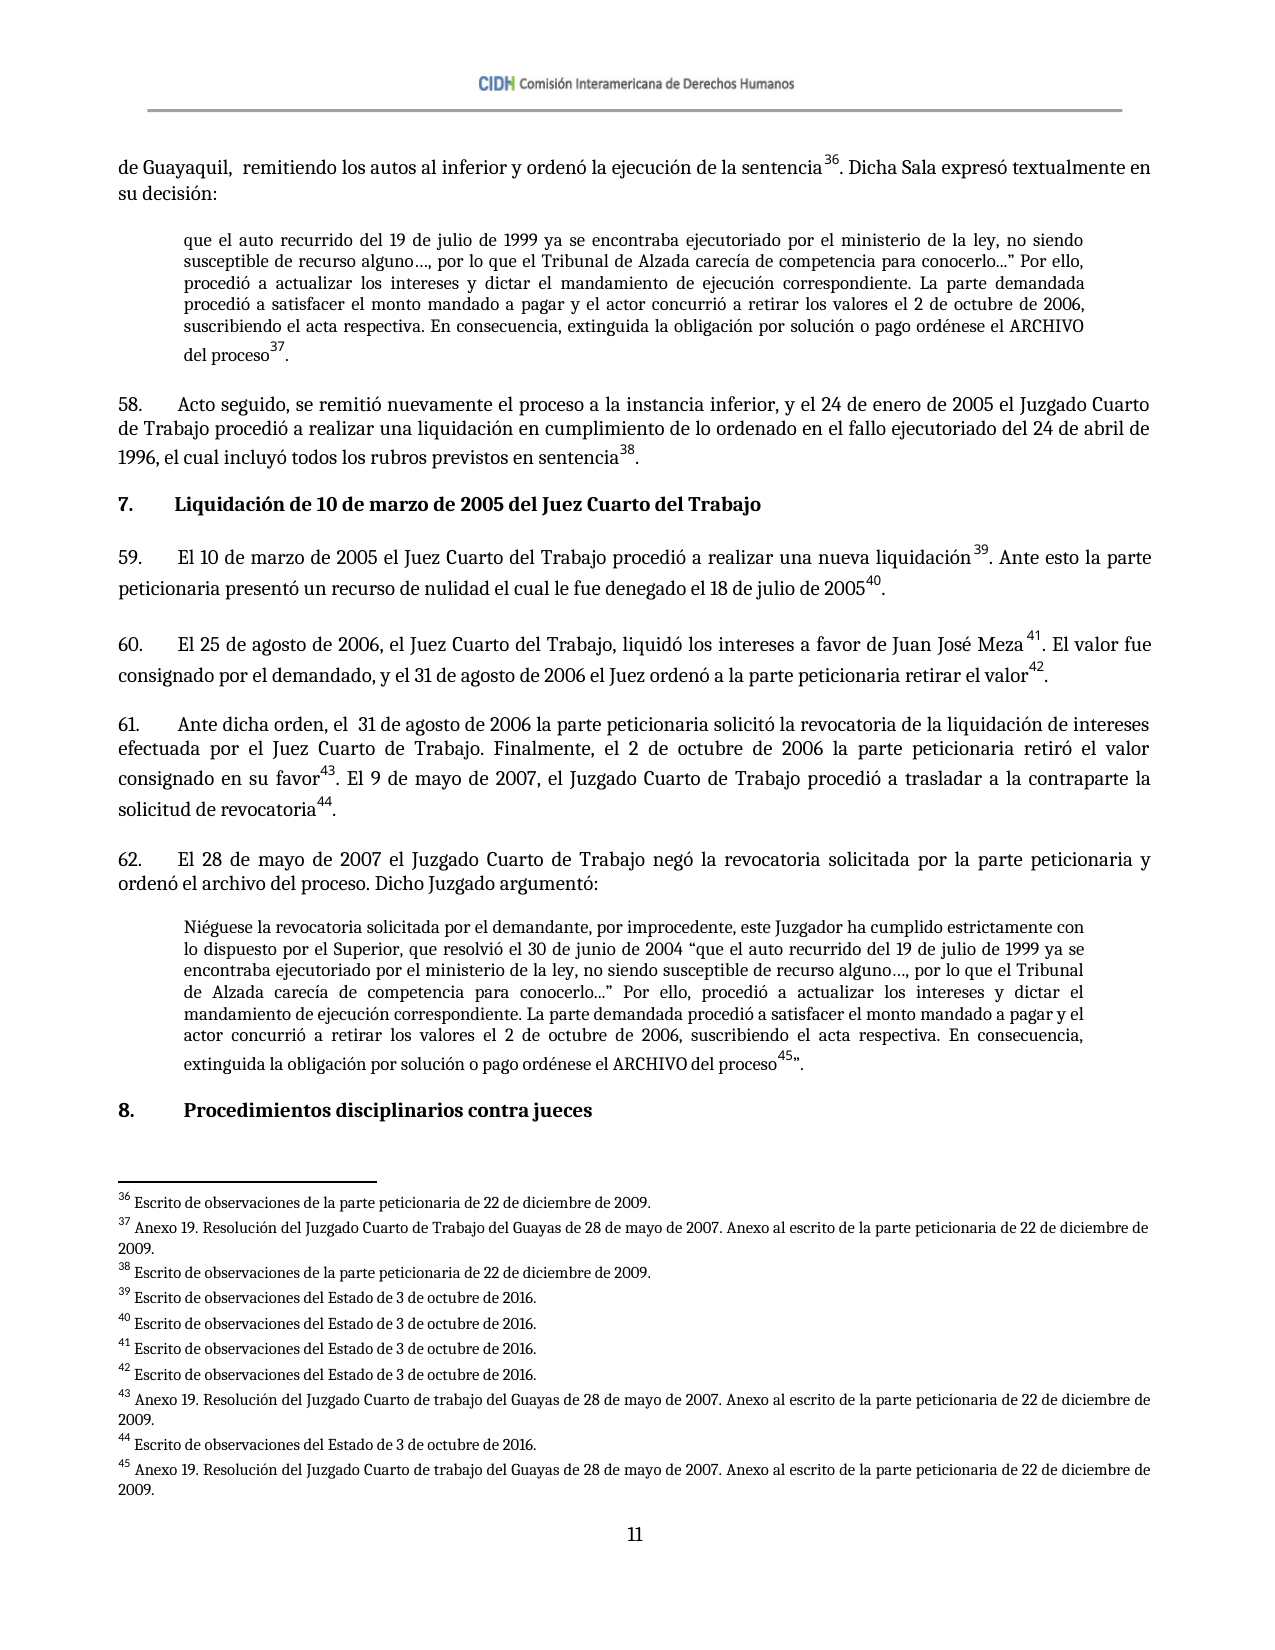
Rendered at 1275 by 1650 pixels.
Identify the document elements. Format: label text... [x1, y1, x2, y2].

picture [473, 75, 797, 93]
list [118, 150, 1152, 205]
list Ante dicha orden, el 31 de agosto de 2006 la parte peticionaria solicitó la revocatoria de la liquidación de intereses efectuada por el Juez Cuarto de Trabajo. Finalmente, el 2 de octubre de 2006 la parte peticionaria retiró el valor consignado en su favor. El 9 de mayo de 2007, el Juzgado Cuarto de Trabajo procedió a trasladar a la contraparte la solicitud de revocatoria. [118, 713, 1152, 823]
list El 10 de marzo de 2005 el Juez Cuarto del Trabajo procedió a realizar una nueva liquidación. Ante esto la parte peticionaria presentó un recurso de nulidad el cual le fue denegado el 18 de julio de 2005. [118, 540, 1152, 603]
subtitle Procedimientos disciplinarios contra jueces [118, 1098, 1152, 1122]
text Niéguese la revocatoria solicitada por el demandante, por improcedente, este Juzgador ha cumplido estrictamente con lo dispuesto por el Superior, que resolvió el 30 de junio de 2004 “que el auto recurrido del 19 de julio de 1999 ya se encontraba ejecutoriado por el ministerio de la ley, no siendo susceptible de recurso alguno…, por lo que el Tribunal de Alzada carecía de competencia para conocerlo...” Por ello, procedió a actualizar los intereses y dictar el mandamiento de ejecución correspondiente. La parte demandada procedió a satisfacer el monto mandado a pagar y el actor concurrió a retirar los valores el 2 de octubre de 2006, suscribiendo el acta respectiva. En consecuencia, extinguida la obligación por solución o pago ordénese el ARCHIVO del proceso”. [184, 917, 1086, 1077]
list El 28 de mayo de 2007 el Juzgado Cuarto de Trabajo negó la revocatoria solicitada por la parte peticionaria y ordenó el archivo del proceso. Dicho Juzgado argumentó: [118, 847, 1152, 895]
list Acto seguido, se remitió nuevamente el proceso a la instancia inferior, y el 24 de enero de 2005 el Juzgado Cuarto de Trabajo procedió a realizar una liquidación en cumplimiento de lo ordenado en el fallo ejecutoriado del 24 de abril de 1996, el cual incluyó todos los rubros previstos en sentencia. [118, 392, 1152, 471]
subtitle Liquidación de 10 de marzo de 2005 del Juez Cuarto del Trabajo [118, 492, 1152, 516]
list El 25 de agosto de 2006, el Juez Cuarto del Trabajo, liquidó los intereses a favor de Juan José Meza. El valor fue consignado por el demandado, y el 31 de agosto de 2006 el Juez ordenó a la parte peticionaria retirar el valor. [118, 627, 1152, 689]
text que el auto recurrido del 19 de julio de 1999 ya se encontraba ejecutoriado por el ministerio de la ley, no siendo susceptible de recurso alguno…, por lo que el Tribunal de Alzada carecía de competencia para conocerlo...” Por ello, procedió a actualizar los intereses y dictar el mandamiento de ejecución correspondiente. La parte demandada procedió a satisfacer el monto mandado a pagar y el actor concurrió a retirar los valores el 2 de octubre de 2006, suscribiendo el acta respectiva. En consecuencia, extinguida la obligación por solución o pago ordénese el ARCHIVO del proceso. [184, 229, 1086, 368]
